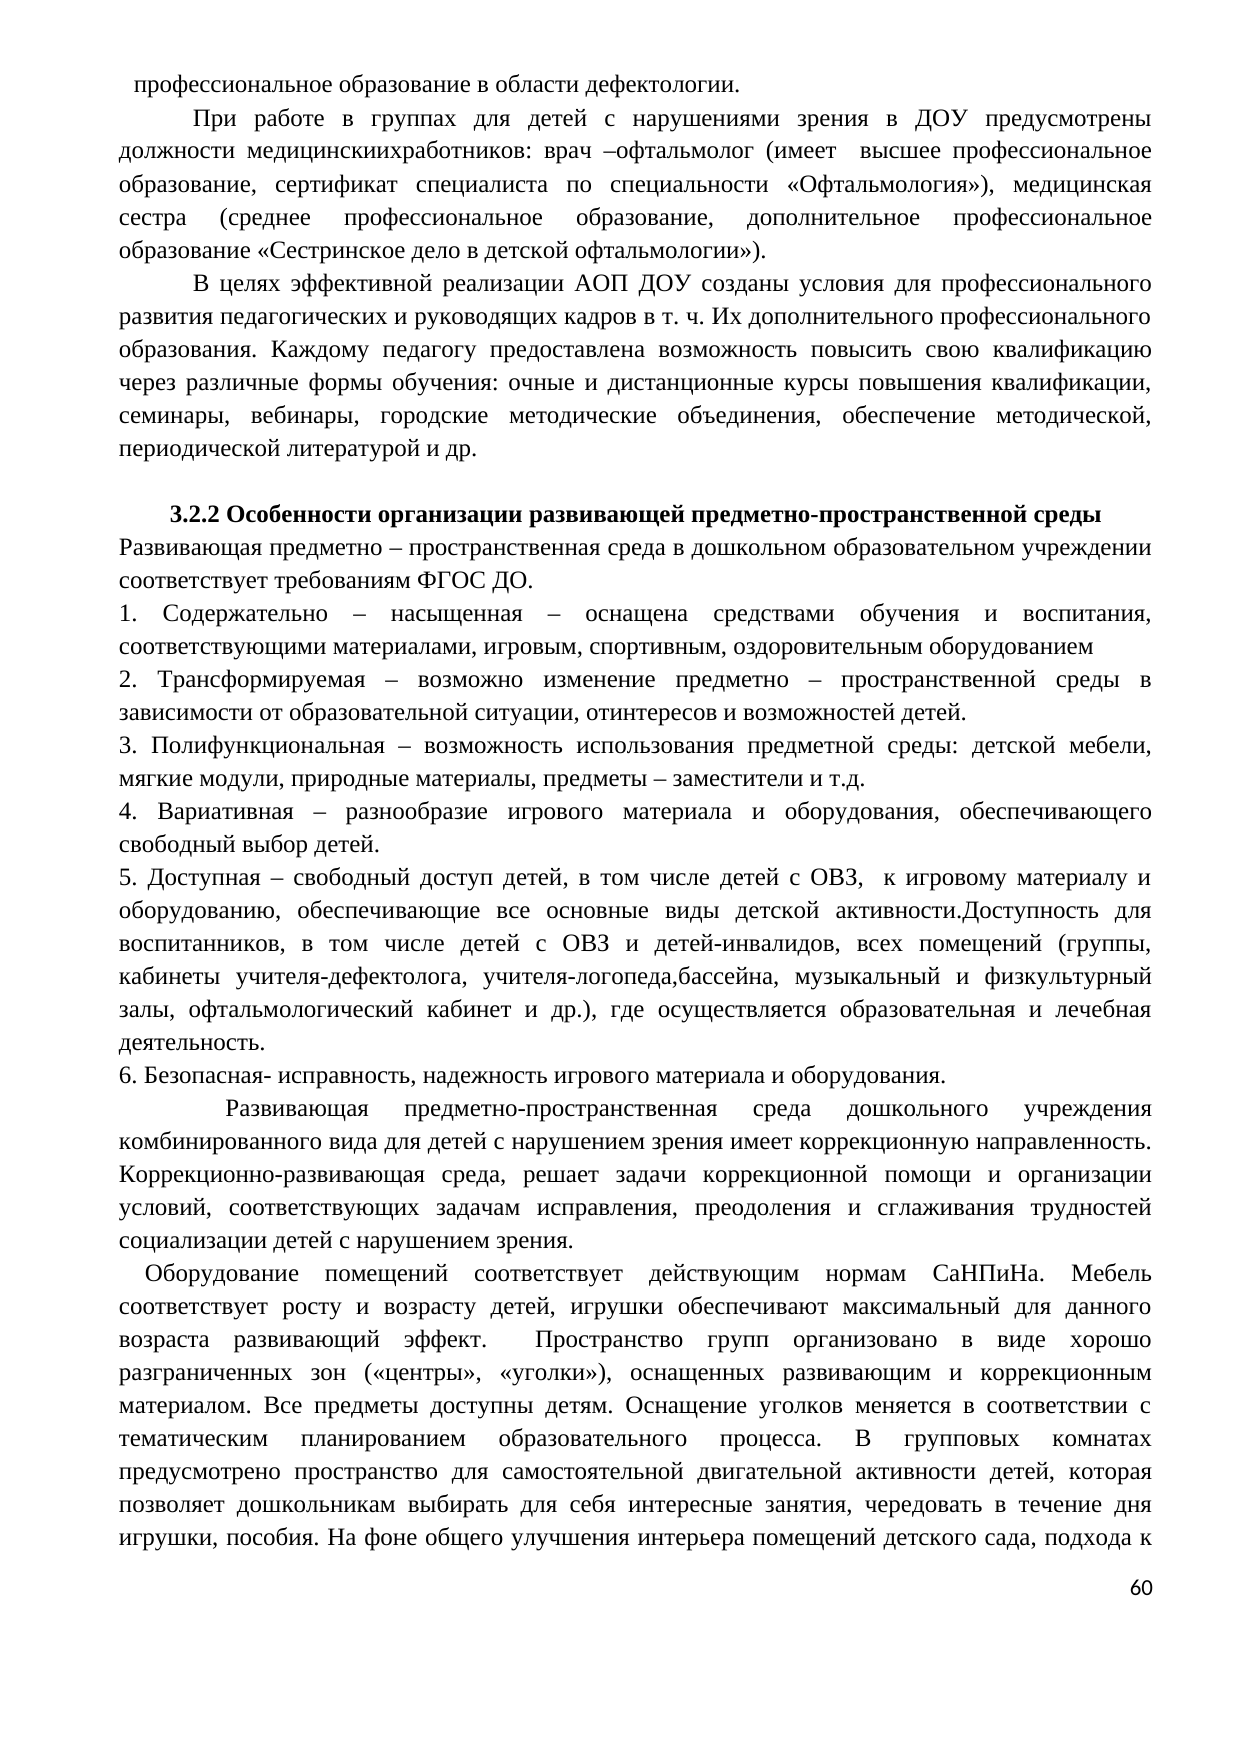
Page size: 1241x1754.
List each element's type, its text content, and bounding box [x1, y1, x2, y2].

text 3.2.2 Особенности организации развивающей предметно-пространственной среды [119, 499, 1153, 528]
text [119, 1258, 1153, 1551]
text 6. Безопасная- исправность, надежность игрового материала и оборудования. [119, 1060, 1153, 1089]
text При работе в группах для детей с нарушениями зрения в ДОУ предусмотрены должности медицинскиихработников: врач –офтальмолог (имеет высшее профессиональное образование, сертификат специалиста по специальности «Офтальмология»), медицинская сестра (среднее профессиональное образование, дополнительное профессиональное образование «Сестринское дело в детской офтальмологии»). [119, 103, 1153, 263]
text 3. Полифункциональная – возможность использования предметной среды: детской мебели, мягкие модули, природные материалы, предметы – заместители и т.д. [119, 730, 1153, 792]
text Развивающая предметно – пространственная среда в дошкольном образовательном учреждении соответствует требованиям ФГОС ДО. [119, 532, 1153, 594]
text 2. Трансформируемая – возможно изменение предметно – пространственной среды в зависимости от образовательной ситуации, отинтересов и возможностей детей. [119, 664, 1153, 726]
text Развивающая предметно-пространственная среда дошкольного учреждения комбинированного вида для детей с нарушением зрения имеет коррекционную направленность. Коррекционно-развивающая среда, решает задачи коррекционной помощи и организации условий, соответствующих задачам исправления, преодоления и сглаживания трудностей социализации детей с нарушением зрения. [119, 1093, 1153, 1254]
text 1. Содержательно – насыщенная – оснащена средствами обучения и воспитания, соответствующими материалами, игровым, спортивным, оздоровительным оборудованием [119, 598, 1153, 660]
text В целях эффективной реализации АОП ДОУ созданы условия для профессионального развития педагогических и руководящих кадров в т. ч. Их дополнительного профессионального образования. Каждому педагогу предоставлена возможность повысить свою квалификацию через различные формы обучения: очные и дистанционные курсы повышения квалификации, семинары, вебинары, городские методические объединения, обеспечение методической, периодической литературой и др. [119, 268, 1153, 462]
text 5. Доступная – свободный доступ детей, в том числе детей с ОВЗ, к игровому материалу и оборудованию, обеспечивающие все основные виды детской активности.Доступность для воспитанников, в том числе детей с ОВЗ и детей-инвалидов, всех помещений (группы, кабинеты учителя-дефектолога, учителя-логопеда,бассейна, музыкальный и физкультурный залы, офтальмологический кабинет и др.), где осуществляется образовательная и лечебная деятельность. [119, 862, 1153, 1056]
text 4. Вариативная – разнообразие игрового материала и оборудования, обеспечивающего свободный выбор детей. [119, 796, 1153, 858]
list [133, 69, 1153, 98]
